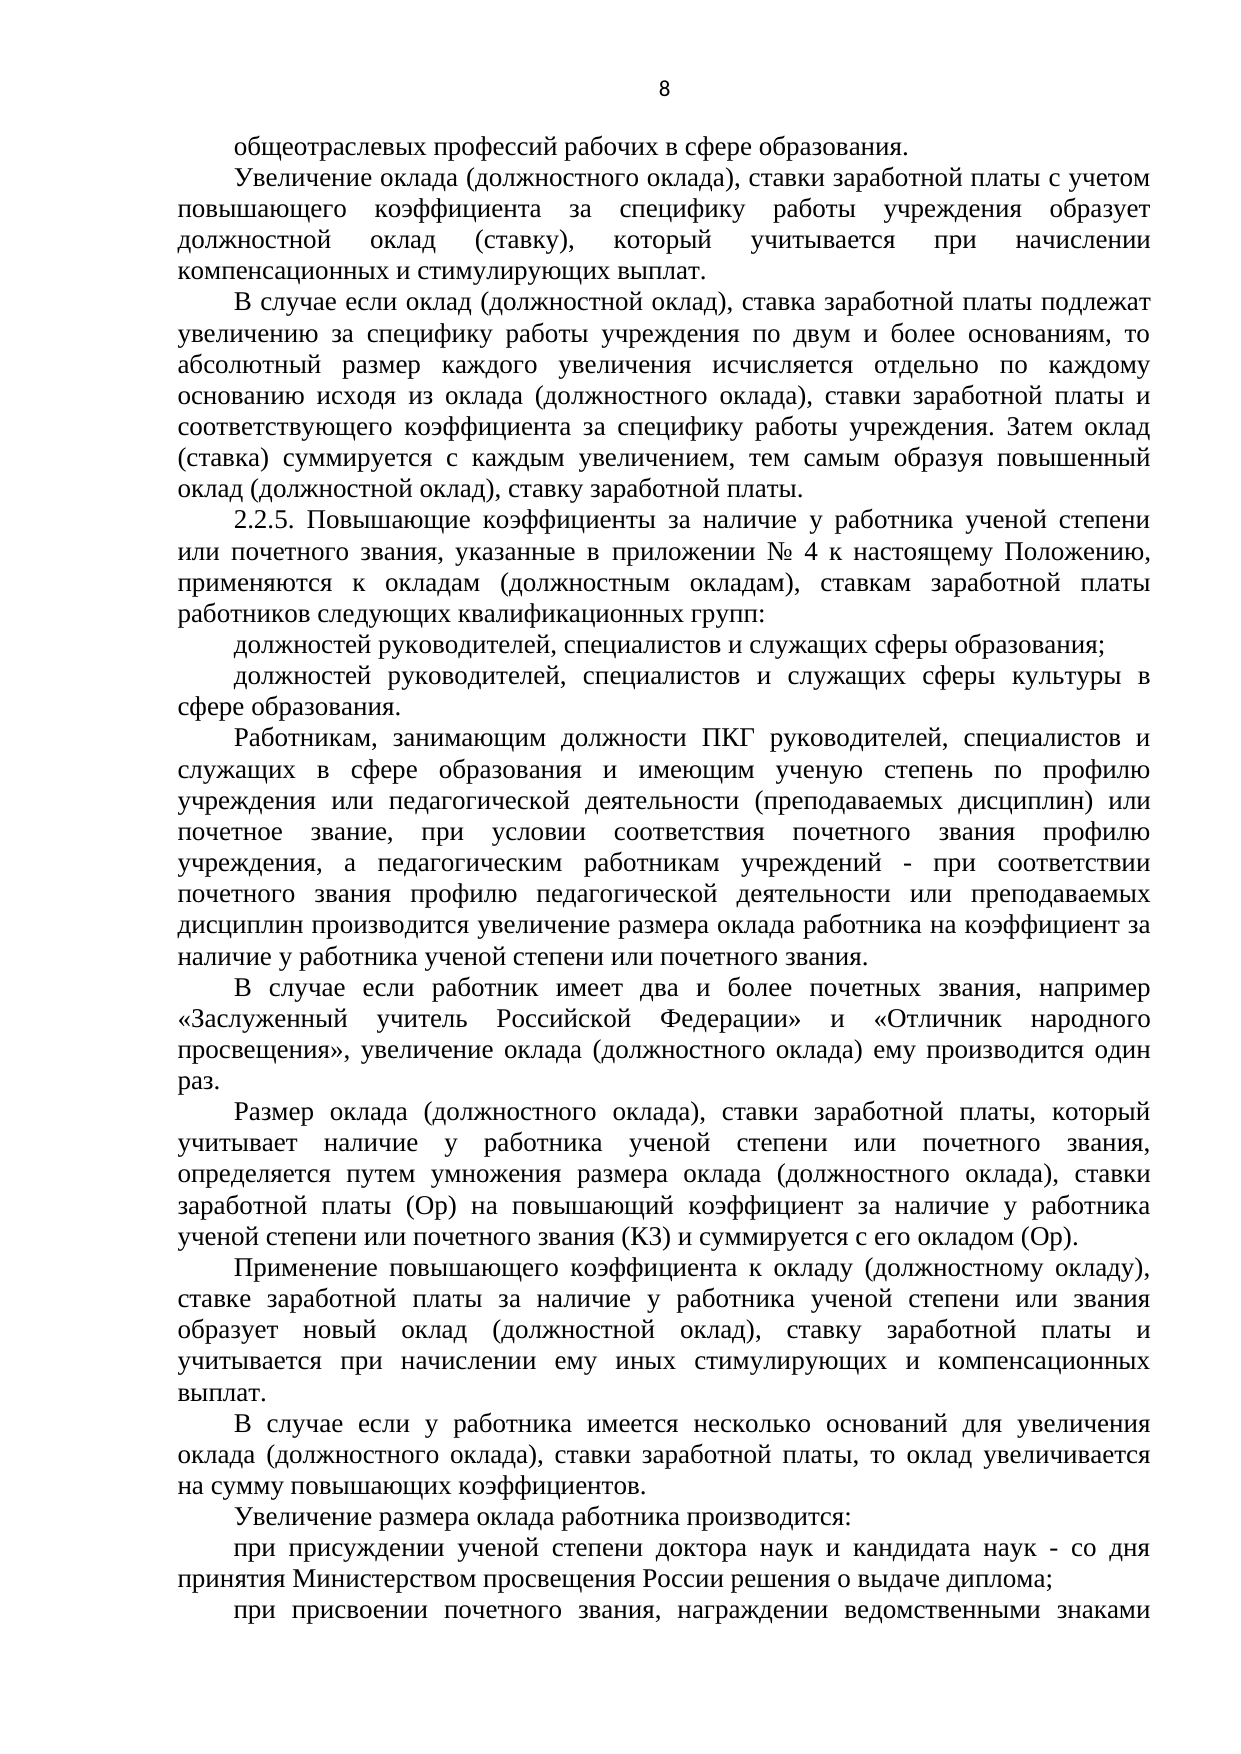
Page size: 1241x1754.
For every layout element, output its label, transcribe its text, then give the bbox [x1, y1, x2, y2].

text Увеличение оклада (должностного оклада), ставки заработной платы с учетом повышающего коэффициента за специфику работы учреждения образует должностной оклад (ставку), который учитывается при начислении компенсационных и стимулирующих выплат. [177, 161, 1152, 286]
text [177, 1594, 1152, 1625]
text должностей руководителей, специалистов и служащих сферы культуры в сфере образования. [177, 659, 1152, 722]
text В случае если у работника имеется несколько оснований для увеличения оклада (должностного оклада), ставки заработной платы, то оклад увеличивается на сумму повышающих коэффициентов. [177, 1407, 1152, 1500]
text Увеличение размера оклада работника производится: [177, 1500, 1152, 1531]
text В случае если оклад (должностной оклад), ставка заработной платы подлежат увеличению за специфику работы учреждения по двум и более основаниям, то абсолютный размер каждого увеличения исчисляется отдельно по каждому основанию исходя из оклада (должностного оклада), ставки заработной платы и соответствующего коэффициента за специфику работы учреждения. Затем оклад (ставка) суммируется с каждым увеличением, тем самым образуя повышенный оклад (должностной оклад), ставку заработной платы. [177, 286, 1152, 503]
text общеотраслевых профессий рабочих в сфере образования. [177, 130, 1152, 161]
text Размер оклада (должностного оклада), ставки заработной платы, который учитывает наличие у работника ученой степени или почетного звания, определяется путем умножения размера оклада (должностного оклада), ставки заработной платы (Ор) на повышающий коэффициент за наличие у работника ученой степени или почетного звания (К3) и суммируется с его окладом (Ор). [177, 1095, 1152, 1251]
text 2.2.5. Повышающие коэффициенты за наличие у работника ученой степени или почетного звания, указанные в приложении № 4 к настоящему Положению, применяются к окладам (должностным окладам), ставкам заработной платы работников следующих квалификационных групп: [177, 503, 1152, 628]
text Применение повышающего коэффициента к окладу (должностному окладу), ставке заработной платы за наличие у работника ученой степени или звания образует новый оклад (должностной оклад), ставку заработной платы и учитывается при начислении ему иных стимулирующих и компенсационных выплат. [177, 1251, 1152, 1407]
text при присуждении ученой степени доктора наук и кандидата наук - со дня принятия Министерством просвещения России решения о выдаче диплома; [177, 1531, 1152, 1594]
text В случае если работник имеет два и более почетных звания, например «Заслуженный учитель Российской Федерации» и «Отличник народного просвещения», увеличение оклада (должностного оклада) ему производится один раз. [177, 971, 1152, 1095]
text должностей руководителей, специалистов и служащих сферы образования; [177, 628, 1152, 659]
text Работникам, занимающим должности ПКГ руководителей, специалистов и служащих в сфере образования и имеющим ученую степень по профилю учреждения или педагогической деятельности (преподаваемых дисциплин) или почетное звание, при условии соответствия почетного звания профилю учреждения, а педагогическим работникам учреждений - при соответствии почетного звания профилю педагогической деятельности или преподаваемых дисциплин производится увеличение размера оклада работника на коэффициент за наличие у работника ученой степени или почетного звания. [177, 722, 1152, 971]
